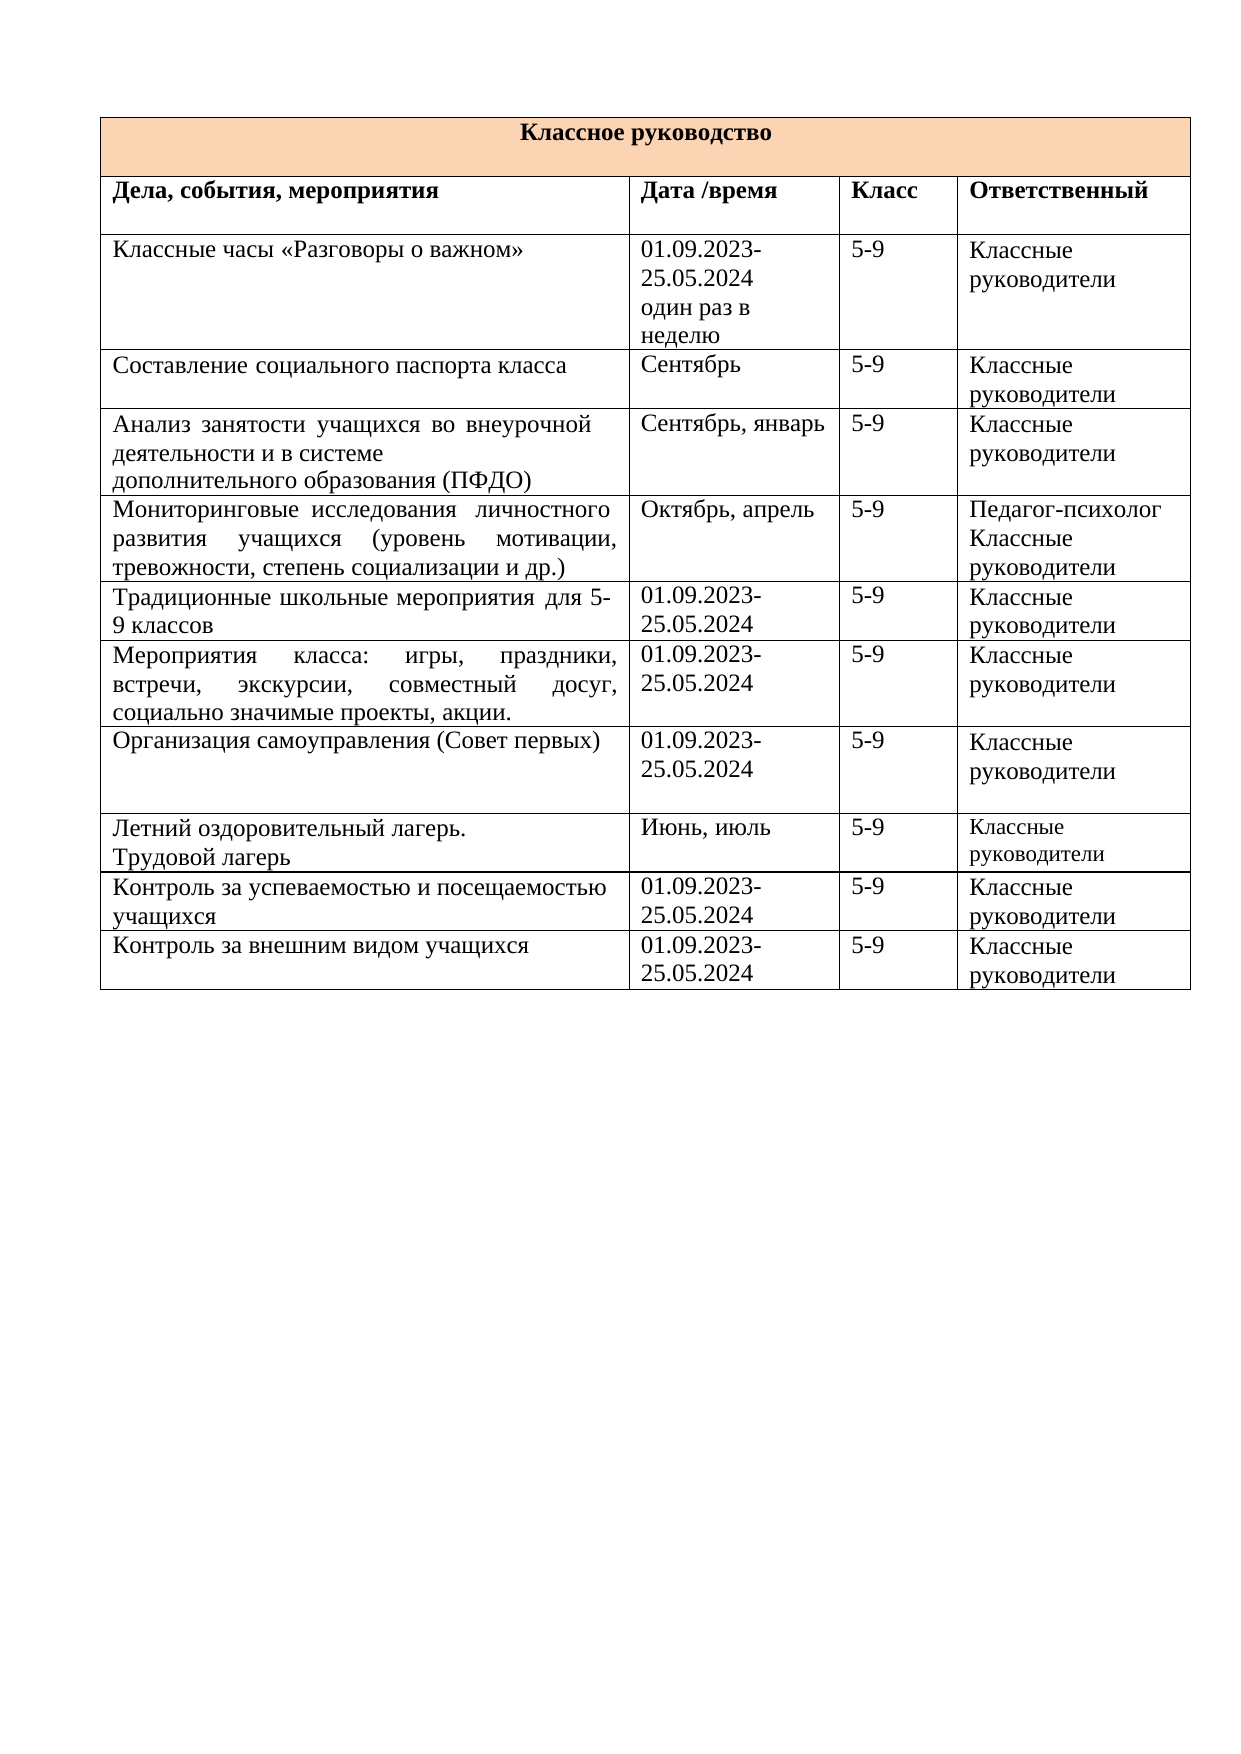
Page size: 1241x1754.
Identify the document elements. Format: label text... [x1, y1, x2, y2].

table_cell Летний оздоровительный лагерь. Трудовой лагерь [101, 814, 629, 871]
table_cell Дата /время [630, 177, 839, 234]
table_cell 01.09.2023- 25.05.2024 [630, 931, 839, 989]
table_cell 5-9 [840, 496, 957, 581]
table_cell 5-9 [840, 814, 957, 871]
table_cell Классные часы «Разговоры о важном» [101, 235, 629, 349]
table_cell 5-9 [840, 931, 957, 989]
table_cell Классные руководители [958, 814, 1190, 871]
table_cell 01.09.2023- 25.05.2024 один раз в неделю [630, 235, 839, 349]
table_cell Организация самоуправления (Совет первых) [101, 727, 629, 812]
table_cell 5-9 [840, 641, 957, 726]
table_cell 01.09.2023- 25.05.2024 [630, 582, 839, 639]
table_cell Педагог-психолог Классные руководители [958, 496, 1190, 581]
table_cell 5-9 [840, 409, 957, 494]
table_cell 01.09.2023- 25.05.2024 [630, 727, 839, 812]
table_cell 5-9 [840, 582, 957, 639]
table_cell Контроль за успеваемостью и посещаемостью учащихся [101, 873, 629, 930]
table_cell Ответственный [958, 177, 1190, 234]
table_cell Класс [840, 177, 957, 234]
table_cell 5-9 [840, 350, 957, 408]
table_cell 5-9 [840, 873, 957, 930]
table_cell Июнь, июль [630, 814, 839, 871]
table_cell 5-9 [840, 727, 957, 812]
table_cell Контроль за внешним видом учащихся [101, 931, 629, 989]
table_cell Анализ занятости учащихся во внеурочной деятельности и в системе дополнительного образования (ПФДО) [101, 409, 629, 494]
table_cell 01.09.2023- 25.05.2024 [630, 873, 839, 930]
table_cell Классные руководители [958, 873, 1190, 930]
table_cell Классные руководители [958, 350, 1190, 408]
table_cell Классные руководители [958, 582, 1190, 639]
table_cell Классные руководители [958, 727, 1190, 812]
table_cell Классные руководители [958, 641, 1190, 726]
table_cell Традиционные школьные мероприятия для 5- 9 классов [101, 582, 629, 639]
table_cell Составление социального паспорта класса [101, 350, 629, 408]
table_header Классное руководство [101, 118, 1190, 176]
table_cell Классные руководители [958, 409, 1190, 494]
table_cell 01.09.2023- 25.05.2024 [630, 641, 839, 726]
table_cell Сентябрь, январь [630, 409, 839, 494]
table_cell Классные руководители [958, 931, 1190, 989]
table_cell Дела, события, мероприятия [101, 177, 629, 234]
table_cell 5-9 [840, 235, 957, 349]
table_cell Классные руководители [958, 235, 1190, 349]
table_cell Сентябрь [630, 350, 839, 408]
table_cell Мониторинговые исследования личностного развития учащихся (уровень мотивации, тревожности, степень социализации и др.) [101, 496, 629, 581]
table_cell Октябрь, апрель [630, 496, 839, 581]
table_cell Мероприятия класса: игры, праздники, встречи, экскурсии, совместный досуг, социально значимые проекты, акции. [101, 641, 629, 726]
